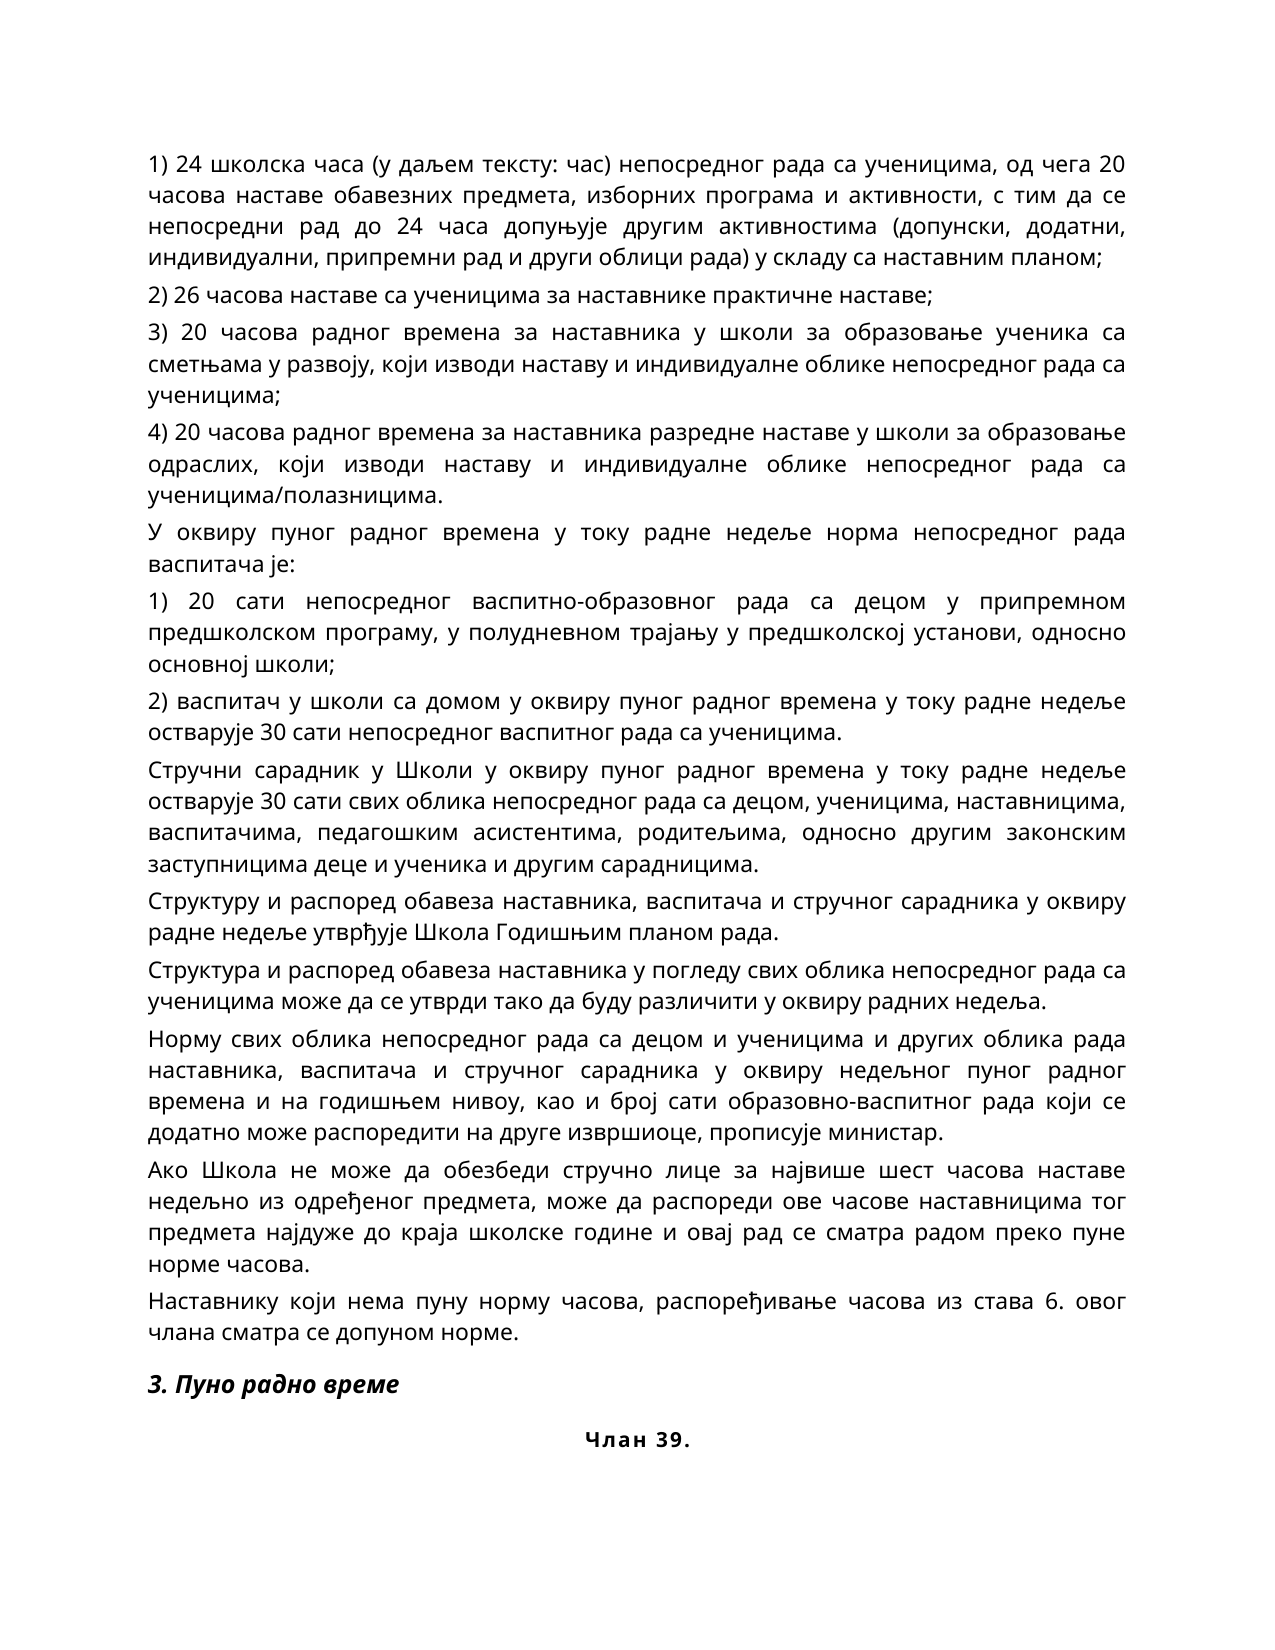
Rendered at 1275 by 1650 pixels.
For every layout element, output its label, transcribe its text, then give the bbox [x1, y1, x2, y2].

text 3. Пуно радно време [148, 1366, 1127, 1400]
text 2) васпитач у школи са домом у оквиру пуног радног времена у току радне недеље остварује 30 сати непосредног васпитног рада са ученицима. [148, 685, 1127, 748]
text Стручни сарадник у Школи у оквиру пуног радног времена у току радне недеље остварује 30 сати свих облика непосредног рада са децом, ученицима, наставницима, васпитачима, педагошким асистентима, родитељима, односно другим законским заступницима деце и ученика и другим сарадницима. [148, 754, 1127, 879]
text 2) 26 часова наставе са ученицима за наставнике практичне наставе; [148, 279, 1127, 310]
text У оквиру пуног радног времена у току радне недеље норма непосредног рада васпитача је: [148, 516, 1127, 579]
text Наставнику који нема пуну норму часова, распоређивање часова из става 6. овог члана сматра се допуном норме. [148, 1285, 1127, 1348]
text 1) 24 школска часа (у даљем тексту: час) непосредног рада са ученицима, од чега 20 часова наставе обавезних предмета, изборних програма и активности, с тим да се непосредни рад до 24 часа допуњује другим активностима (допунски, додатни, индивидуални, припремни рад и други облици рада) у складу са наставним планом; [148, 148, 1127, 273]
text 4) 20 часова радног времена за наставника разредне наставе у школи за образовање одраслих, који изводи наставу и индивидуалне облике непосредног рада са ученицима/полазницима. [148, 416, 1127, 510]
text Члан 39. [148, 1425, 1127, 1454]
text 1) 20 сати непосредног васпитно-образовног рада са децом у припремном предшколском програму, у полудневном трајању у предшколској установи, односно основној школи; [148, 585, 1127, 679]
text Норму свих облика непосредног рада са децом и ученицима и других облика рада наставника, васпитача и стручног сарадника у оквиру недељног пуног радног времена и на годишњем нивоу, као и број сати образовно-васпитног рада који се додатно може распоредити на друге извршиоце, прописује министар. [148, 1023, 1127, 1148]
text Ако Школа не може да обезбеди стручно лице за највише шест часова наставе недељно из одређеног предмета, може да распореди ове часове наставницима тог предмета најдуже до краја школске године и овај рад се сматра радом преко пуне норме часова. [148, 1154, 1127, 1279]
text 3) 20 часова радног времена за наставника у школи за образовање ученика са сметњама у развоју, који изводи наставу и индивидуалне облике непосредног рада са ученицима; [148, 316, 1127, 410]
text Структура и распоред обавеза наставника у погледу свих облика непосредног рада са ученицима може да се утврди тако да буду различити у оквиру радних недеља. [148, 954, 1127, 1016]
text Структуру и распоред обавеза наставника, васпитача и стручног сарадника у оквиру радне недеље утврђује Школа Годишњим планом рада. [148, 885, 1127, 948]
